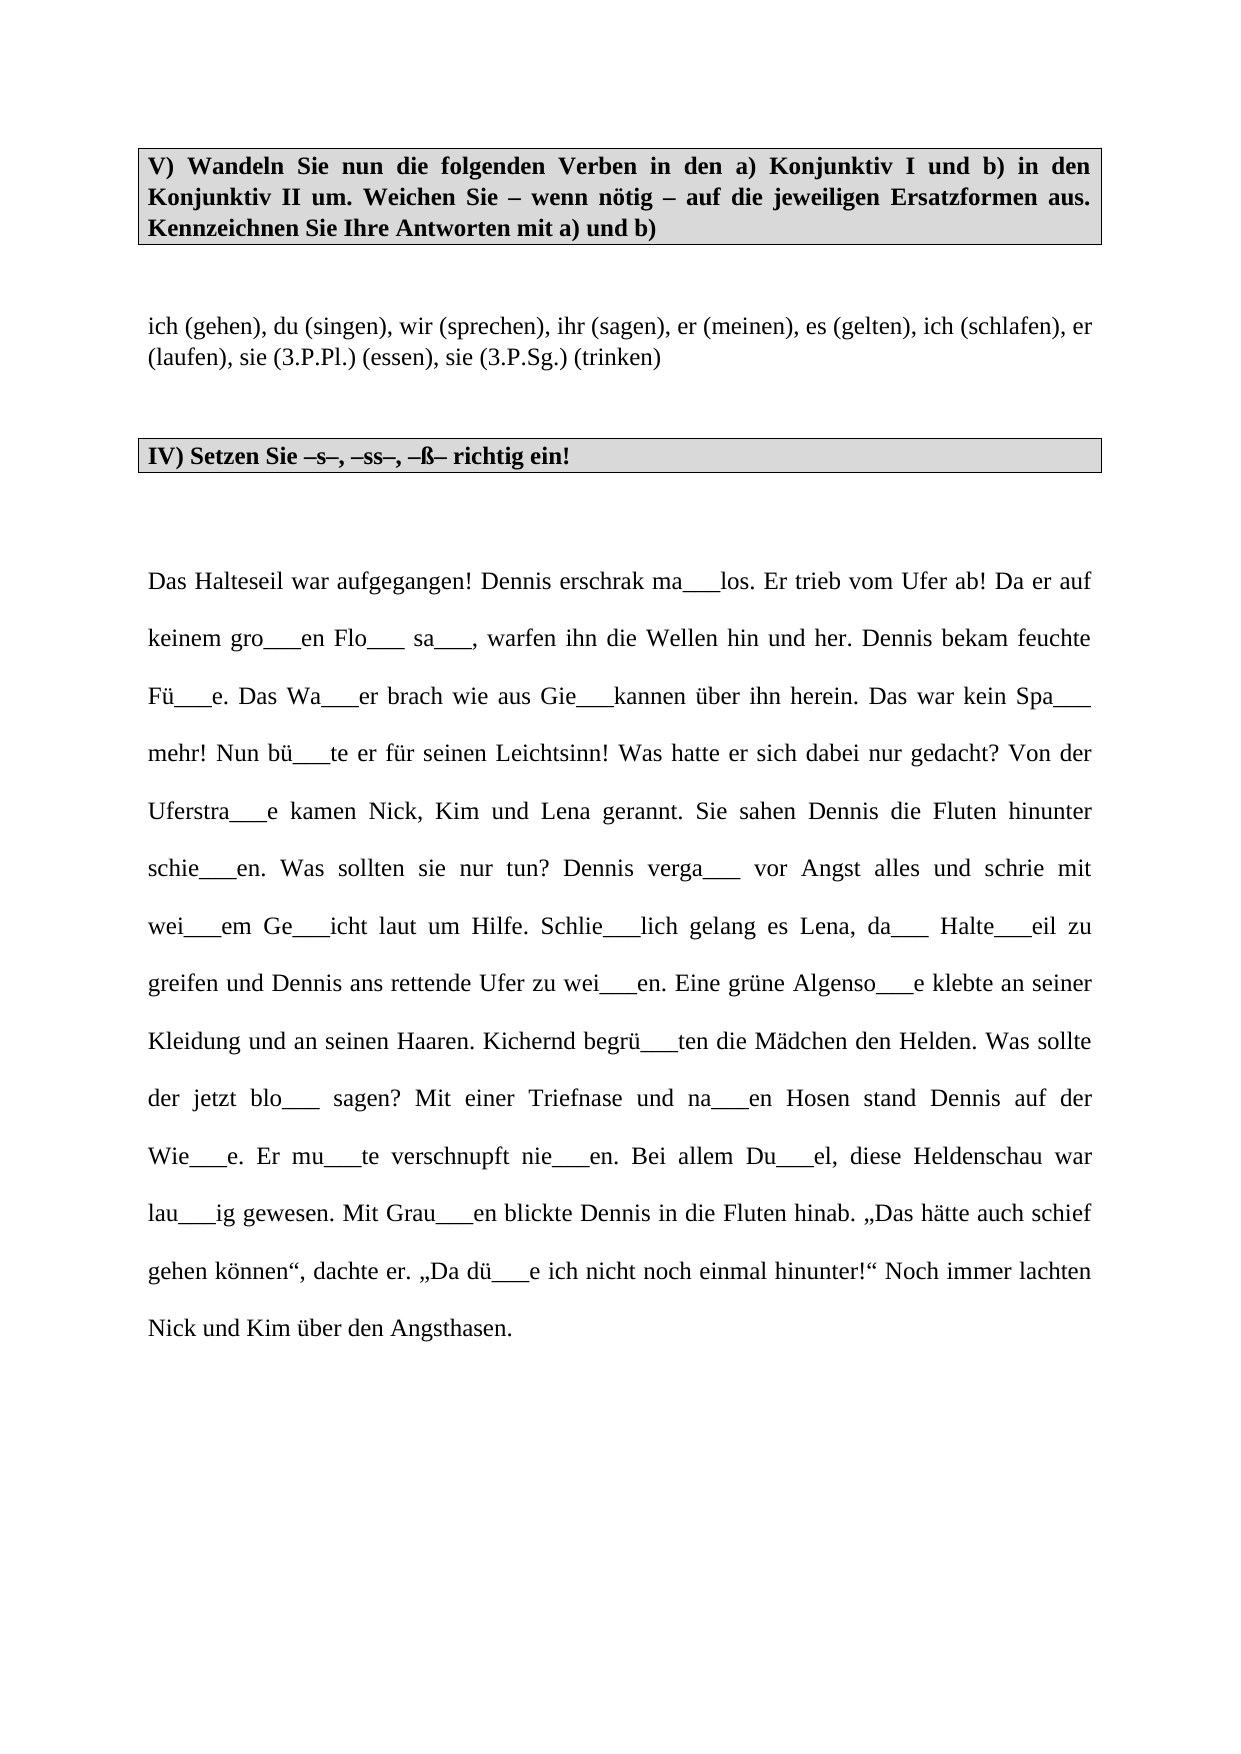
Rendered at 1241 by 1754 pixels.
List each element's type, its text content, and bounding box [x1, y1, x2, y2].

text IV) Setzen Sie –s–, –ss–, –ß– richtig ein! [139, 439, 1101, 472]
text Das Halteseil war aufgegangen! Dennis erschrak ma___los. Er trieb vom Ufer ab! Da er auf keinem gro___en Flo___ sa___, warfen ihn die Wellen hin und her. Dennis bekam feuchte Fü___e. Das Wa___er brach wie aus Gie___kannen über ihn herein. Das war kein Spa___ mehr! Nun bü___te er für seinen Leichtsinn! Was hatte er sich dabei nur gedacht? Von der Uferstra___e kamen Nick, Kim und Lena gerannt. Sie sahen Dennis die Fluten hinunter schie___en. Was sollten sie nur tun? Dennis verga___ vor Angst alles und schrie mit wei___em Ge___icht laut um Hilfe. Schlie___lich gelang es Lena, da___ Halte___eil zu greifen und Dennis ans rettende Ufer zu wei___en. Eine grüne Algenso___e klebte an seiner Kleidung und an seinen Haaren. Kichernd begrü___ten die Mädchen den Helden. Was sollte der jetzt blo___ sagen? Mit einer Triefnase und na___en Hosen stand Dennis auf der Wie___e. Er mu___te verschnupft nie___en. Bei allem Du___el, diese Heldenschau war lau___ig gewesen. Mit Grau___en blickte Dennis in die Fluten hinab. „Das hätte auch schief gehen können“, dachte er. „Da dü___e ich nicht noch einmal hinunter!“ Noch immer lachten Nick und Kim über den Angsthasen. [148, 566, 1093, 1342]
text V) Wandeln Sie nun die folgenden Verben in den a) Konjunktiv I und b) in den Konjunktiv II um. Weichen Sie – wenn nötig – auf die jeweiligen Ersatzformen aus. Kennzeichnen Sie Ihre Antworten mit a) und b) [139, 149, 1101, 244]
